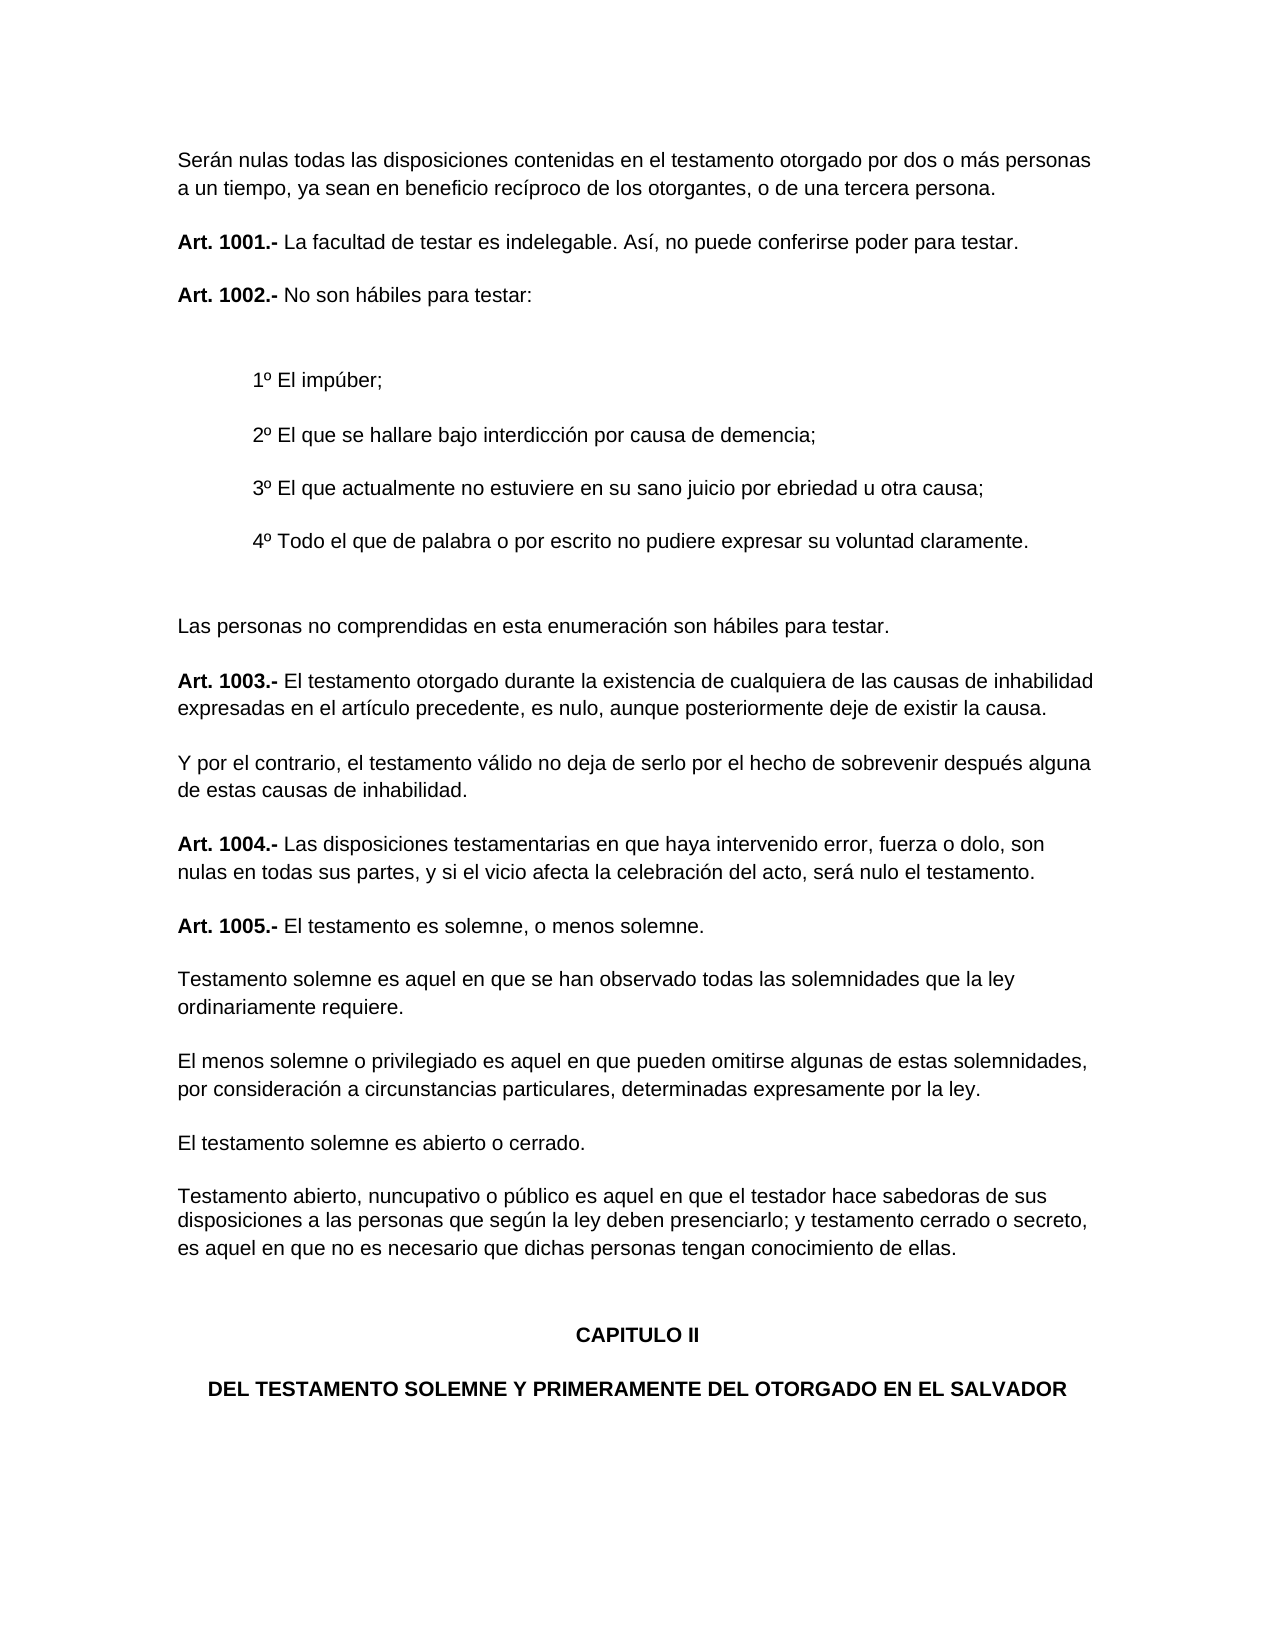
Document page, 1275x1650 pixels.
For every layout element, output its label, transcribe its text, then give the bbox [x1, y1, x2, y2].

text Testamento solemne es aquel en que se han observado todas las solemnidades que la ley ordinariamente requiere. [177, 967, 1098, 1020]
text El testamento solemne es abierto o cerrado. [177, 1131, 1098, 1155]
text 2º El que se hallare bajo interdicción por causa de demencia; [252, 422, 1098, 446]
text Testamento abierto, nuncupativo o público es aquel en que el testador hace sabedoras de sus disposiciones a las personas que según la ley deben presenciarlo; y testamento cerrado o secreto, es aquel en que no es necesario que dichas personas tengan conocimiento de ellas. [177, 1184, 1098, 1261]
text Serán nulas todas las disposiciones contenidas en el testamento otorgado por dos o más personas a un tiempo, ya sean en beneficio recíproco de los otorgantes, o de una tercera persona. [177, 148, 1098, 200]
text Art. 1001.- La facultad de testar es indelegable. Así, no puede conferirse poder para testar. [177, 229, 1098, 253]
text 3º El que actualmente no estuviere en su sano juicio por ebriedad u otra causa; [252, 476, 1098, 499]
text DEL TESTAMENTO SOLEMNE Y PRIMERAMENTE DEL OTORGADO EN EL SALVADOR [177, 1377, 1098, 1401]
text Art. 1004.- Las disposiciones testamentarias en que haya intervenido error, fuerza o dolo, son nulas en todas sus partes, y si el vicio afecta la celebración del acto, será nulo el testamento. [177, 832, 1098, 885]
text Las personas no comprendidas en esta enumeración son hábiles para testar. [177, 582, 1098, 639]
text CAPITULO II [177, 1290, 1098, 1347]
text Y por el contrario, el testamento válido no deja de serlo por el hecho de sobrevenir después alguna de estas causas de inhabilidad. [177, 750, 1098, 803]
text 4º Todo el que de palabra o por escrito no pudiere expresar su voluntad claramente. [252, 529, 1098, 553]
text Art. 1005.- El testamento es solemne, o menos solemne. [177, 914, 1098, 938]
text Art. 1002.- No son hábiles para testar: [177, 283, 1098, 307]
text 1º El impúber; [252, 336, 1098, 393]
text Art. 1003.- El testamento otorgado durante la existencia de cualquiera de las causas de inhabilidad expresadas en el artículo precedente, es nulo, aunque posteriormente deje de existir la causa. [177, 668, 1098, 721]
text El menos solemne o privilegiado es aquel en que pueden omitirse algunas de estas solemnidades, por consideración a circunstancias particulares, determinadas expresamente por la ley. [177, 1049, 1098, 1102]
